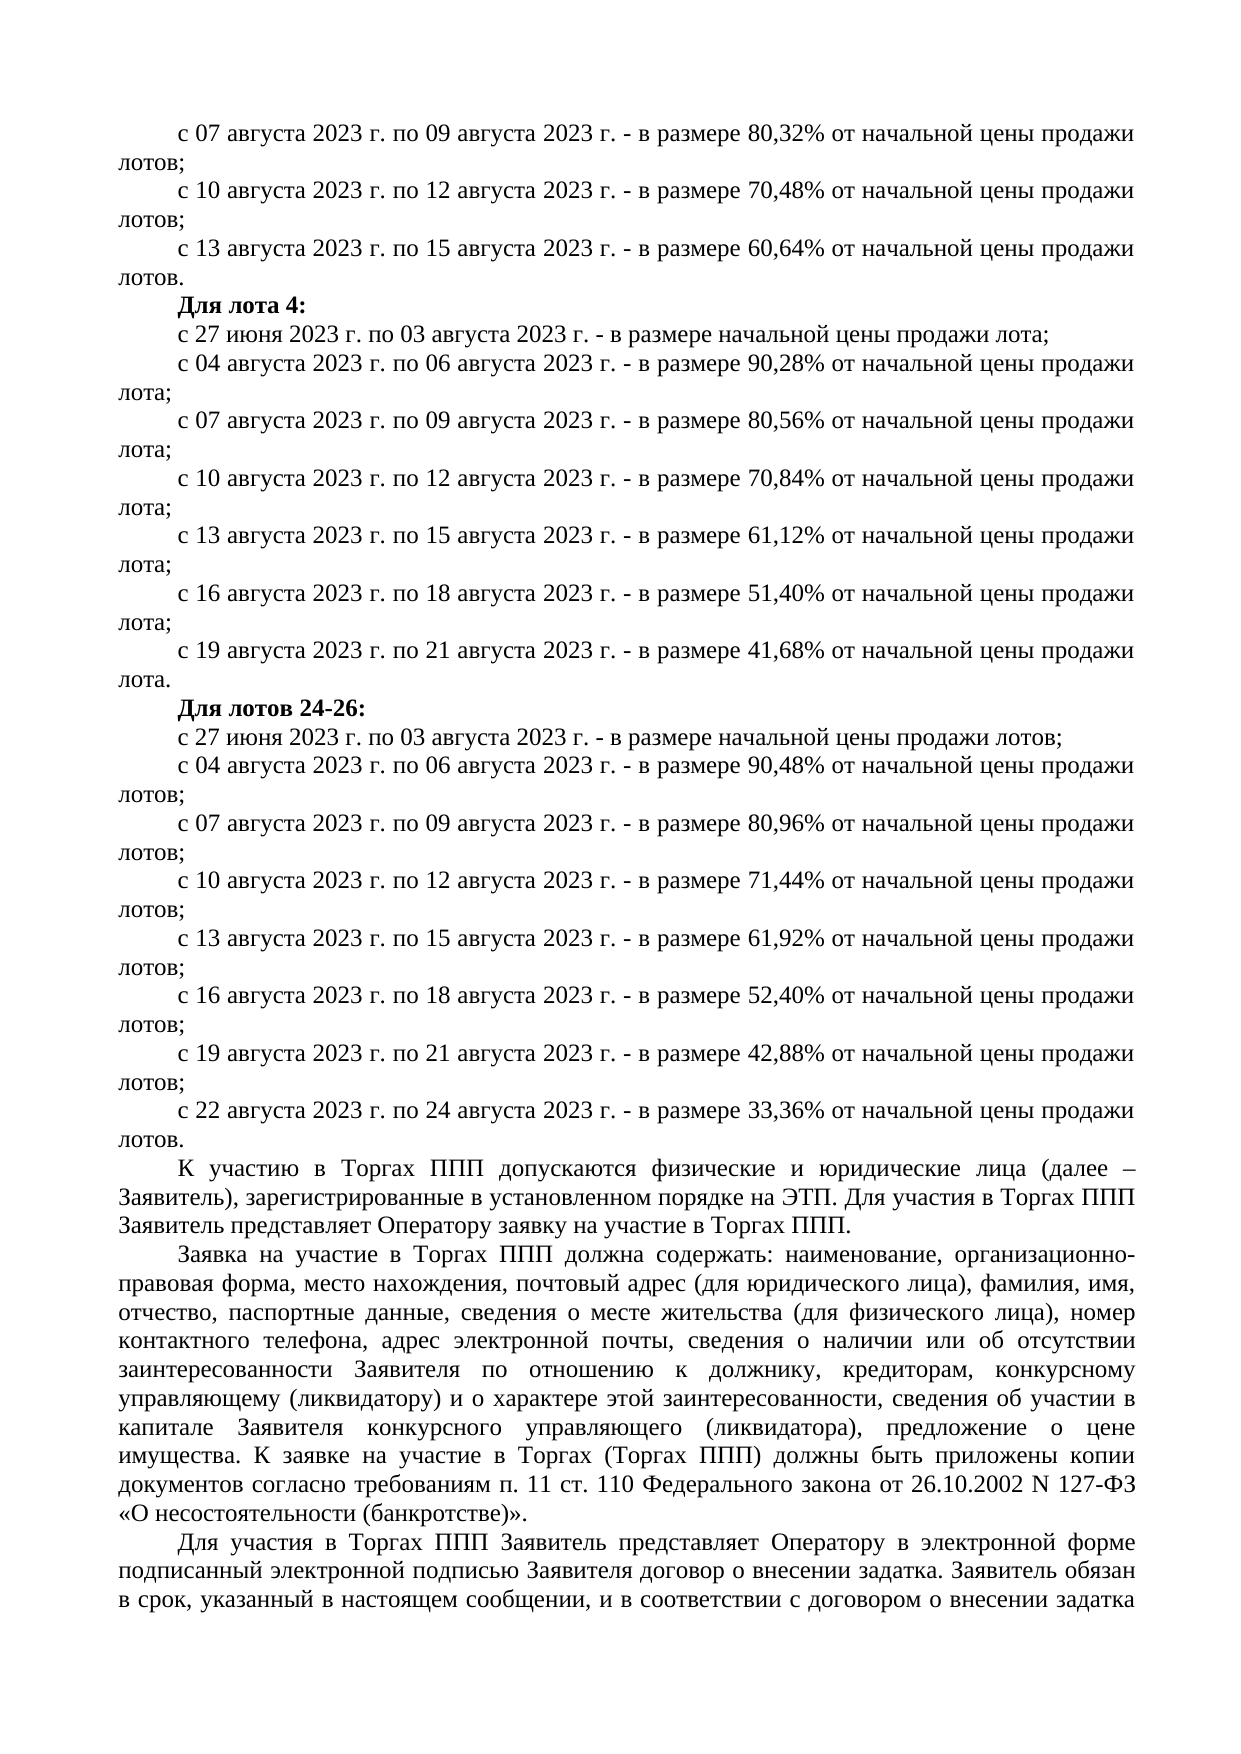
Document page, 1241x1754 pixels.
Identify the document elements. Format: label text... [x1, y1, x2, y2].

text с 13 августа 2023 г. по 15 августа 2023 г. - в размере 61,92% от начальной цены продажи лотов; [118, 923, 1137, 981]
text с 13 августа 2023 г. по 15 августа 2023 г. - в размере 61,12% от начальной цены продажи лота; [118, 521, 1137, 578]
text с 16 августа 2023 г. по 18 августа 2023 г. - в размере 51,40% от начальной цены продажи лота; [118, 578, 1137, 636]
text с 07 августа 2023 г. по 09 августа 2023 г. - в размере 80,56% от начальной цены продажи лота; [118, 406, 1137, 463]
text с 10 августа 2023 г. по 12 августа 2023 г. - в размере 71,44% от начальной цены продажи лотов; [118, 866, 1137, 923]
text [118, 1527, 1137, 1613]
text с 10 августа 2023 г. по 12 августа 2023 г. - в размере 70,48% от начальной цены продажи лотов; [118, 176, 1137, 233]
text с 22 августа 2023 г. по 24 августа 2023 г. - в размере 33,36% от начальной цены продажи лотов. [118, 1096, 1137, 1153]
text Для лота 4: [118, 291, 1137, 319]
text Для лотов 24-26: [118, 693, 1137, 722]
text с 19 августа 2023 г. по 21 августа 2023 г. - в размере 42,88% от начальной цены продажи лотов; [118, 1038, 1137, 1096]
text с 27 июня 2023 г. по 03 августа 2023 г. - в размере начальной цены продажи лота; [118, 319, 1137, 348]
text с 07 августа 2023 г. по 09 августа 2023 г. - в размере 80,96% от начальной цены продажи лотов; [118, 808, 1137, 866]
text с 07 августа 2023 г. по 09 августа 2023 г. - в размере 80,32% от начальной цены продажи лотов; [118, 118, 1137, 176]
text с 04 августа 2023 г. по 06 августа 2023 г. - в размере 90,48% от начальной цены продажи лотов; [118, 751, 1137, 808]
text с 16 августа 2023 г. по 18 августа 2023 г. - в размере 52,40% от начальной цены продажи лотов; [118, 981, 1137, 1038]
text с 13 августа 2023 г. по 15 августа 2023 г. - в размере 60,64% от начальной цены продажи лотов. [118, 233, 1137, 291]
text Заявка на участие в Торгах ППП должна содержать: наименование, организационно-правовая форма, место нахождения, почтовый адрес (для юридического лица), фамилия, имя, отчество, паспортные данные, сведения о месте жительства (для физического лица), номер контактного телефона, адрес электронной почты, сведения о наличии или об отсутствии заинтересованности Заявителя по отношению к должнику, кредиторам, конкурсному управляющему (ликвидатору) и о характере этой заинтересованности, сведения об участии в капитале Заявителя конкурсного управляющего (ликвидатора), предложение о цене имущества. К заявке на участие в Торгах (Торгах ППП) должны быть приложены копии документов согласно требованиям п. 11 ст. 110 Федерального закона от 26.10.2002 N 127-ФЗ «О несостоятельности (банкротстве)». [118, 1239, 1137, 1527]
text с 04 августа 2023 г. по 06 августа 2023 г. - в размере 90,28% от начальной цены продажи лота; [118, 348, 1137, 406]
text К участию в Торгах ППП допускаются физические и юридические лица (далее – Заявитель), зарегистрированные в установленном порядке на ЭТП. Для участия в Торгах ППП Заявитель представляет Оператору заявку на участие в Торгах ППП. [118, 1153, 1137, 1239]
text с 27 июня 2023 г. по 03 августа 2023 г. - в размере начальной цены продажи лотов; [118, 722, 1137, 751]
text с 19 августа 2023 г. по 21 августа 2023 г. - в размере 41,68% от начальной цены продажи лота. [118, 636, 1137, 693]
text с 10 августа 2023 г. по 12 августа 2023 г. - в размере 70,84% от начальной цены продажи лота; [118, 463, 1137, 521]
